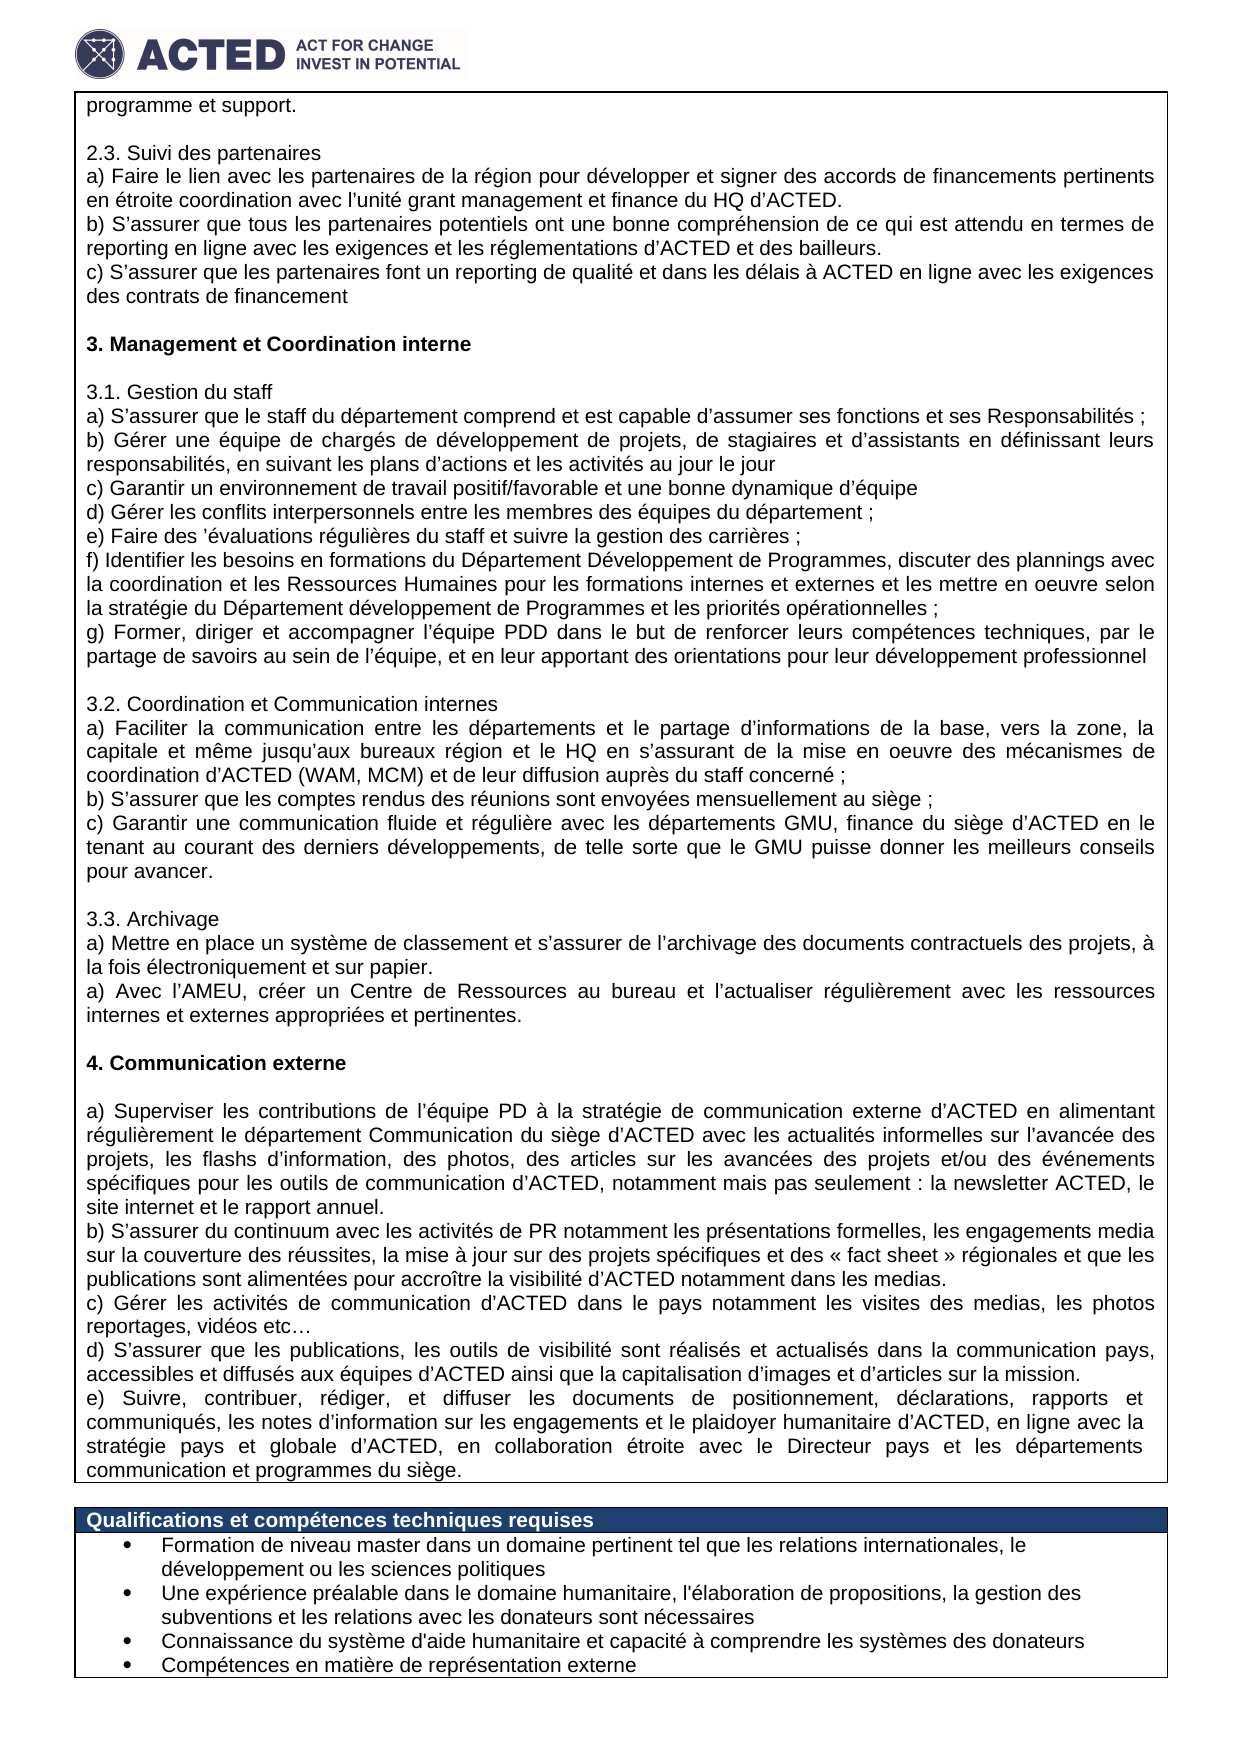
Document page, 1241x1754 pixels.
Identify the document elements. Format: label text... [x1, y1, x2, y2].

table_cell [76, 1533, 1167, 1677]
table_header Qualifications et compétences techniques requises [76, 1508, 1167, 1532]
picture [75, 29, 468, 79]
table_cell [76, 93, 1167, 1482]
